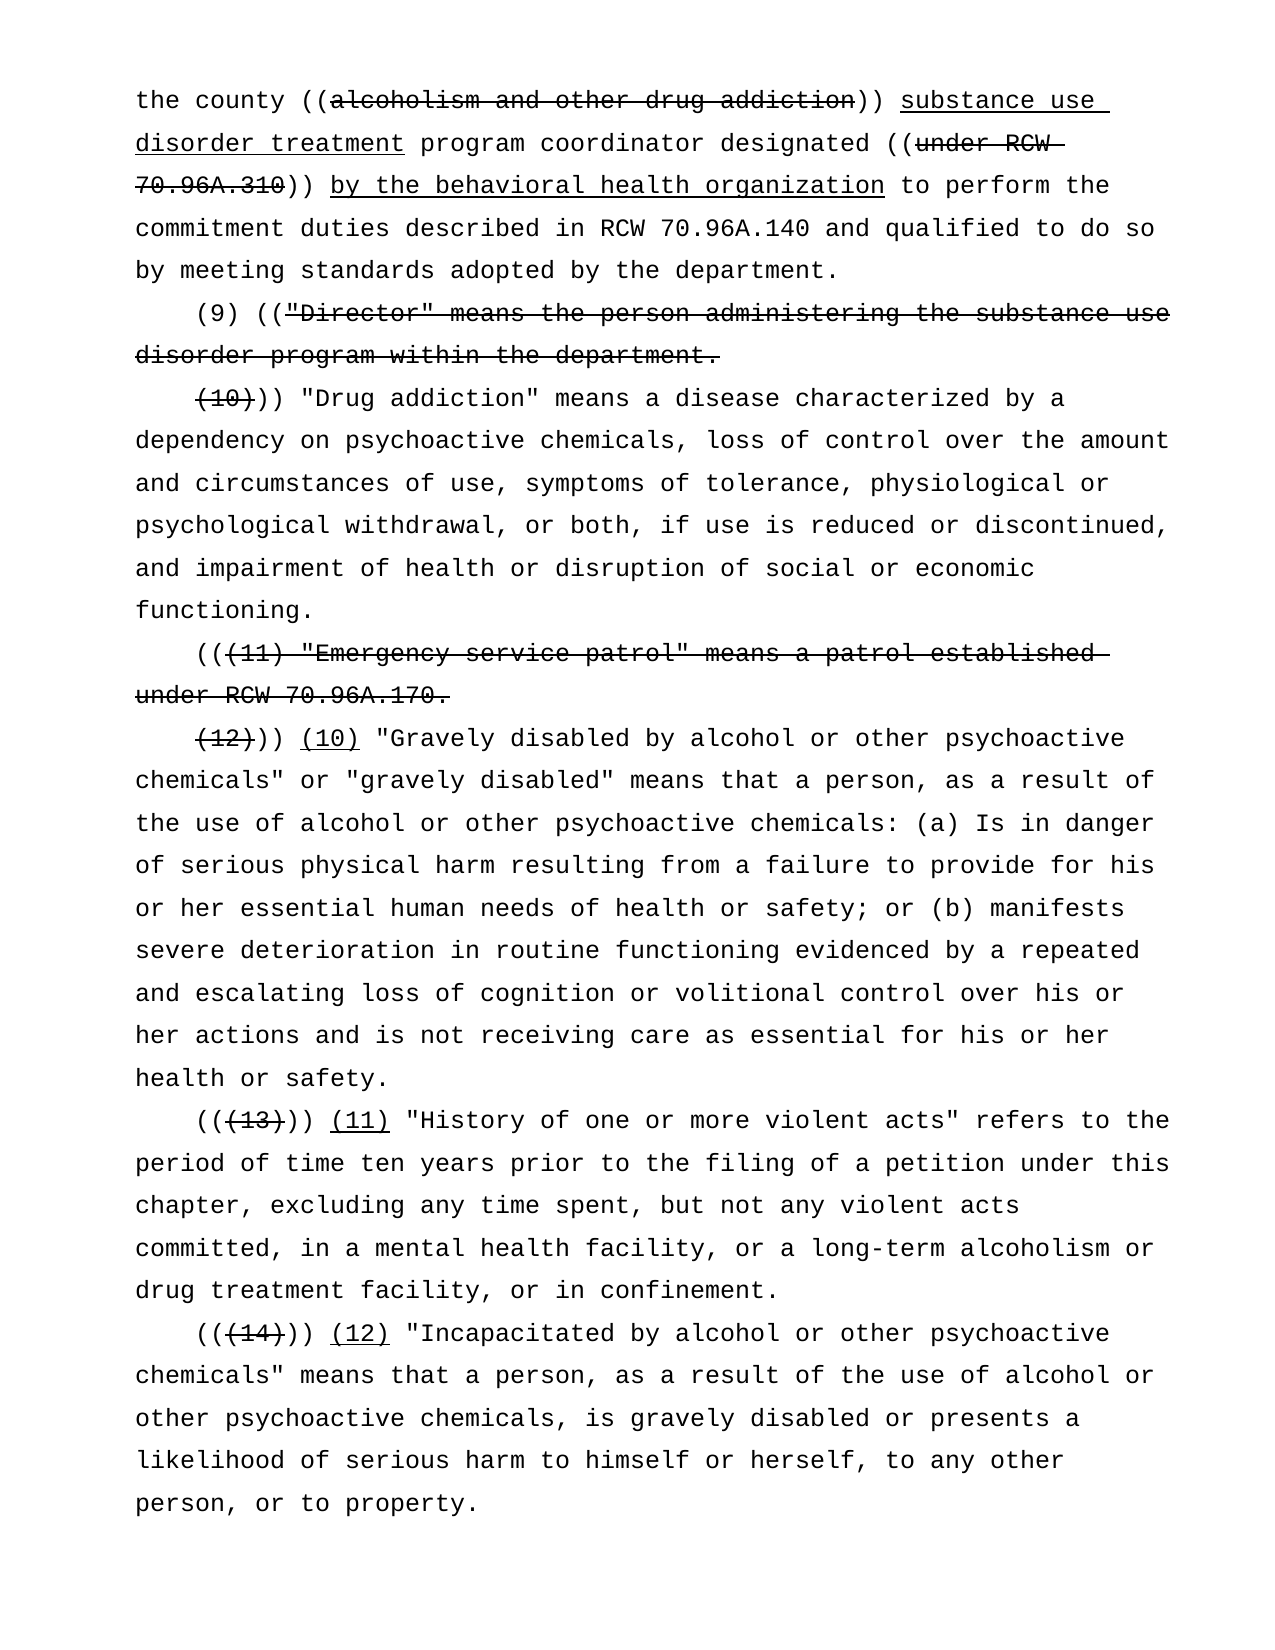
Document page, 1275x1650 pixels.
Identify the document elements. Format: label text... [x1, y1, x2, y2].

text (12))) (10) "Gravely disabled by alcohol or other psychoactive chemicals" or "gravely disabled" means that a person, as a result of the use of alcohol or other psychoactive chemicals: (a) Is in danger of serious physical harm resulting from a failure to provide for his or her essential human needs of health or safety; or (b) manifests severe deterioration in routine functioning evidenced by a repeated and escalating loss of cognition or volitional control over his or her actions and is not receiving care as essential for his or her health or safety. [135, 712, 1170, 1095]
text (9) (("Director" means the person administering the substance use disorder program within the department. [135, 287, 1170, 372]
text (10))) "Drug addiction" means a disease characterized by a dependency on psychoactive chemicals, loss of control over the amount and circumstances of use, symptoms of tolerance, physiological or psychological withdrawal, or both, if use is reduced or discontinued, and impairment of health or disruption of social or economic functioning. [135, 372, 1170, 627]
text (((11) "Emergency service patrol" means a patrol established under RCW 70.96A.170. [135, 627, 1170, 712]
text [135, 75, 1170, 287]
text (((13))) (11) "History of one or more violent acts" refers to the period of time ten years prior to the filing of a petition under this chapter, excluding any time spent, but not any violent acts committed, in a mental health facility, or a long-term alcoholism or drug treatment facility, or in confinement. [135, 1095, 1170, 1307]
text (((14))) (12) "Incapacitated by alcohol or other psychoactive chemicals" means that a person, as a result of the use of alcohol or other psychoactive chemicals, is gravely disabled or presents a likelihood of serious harm to himself or herself, to any other person, or to property. [135, 1307, 1170, 1520]
